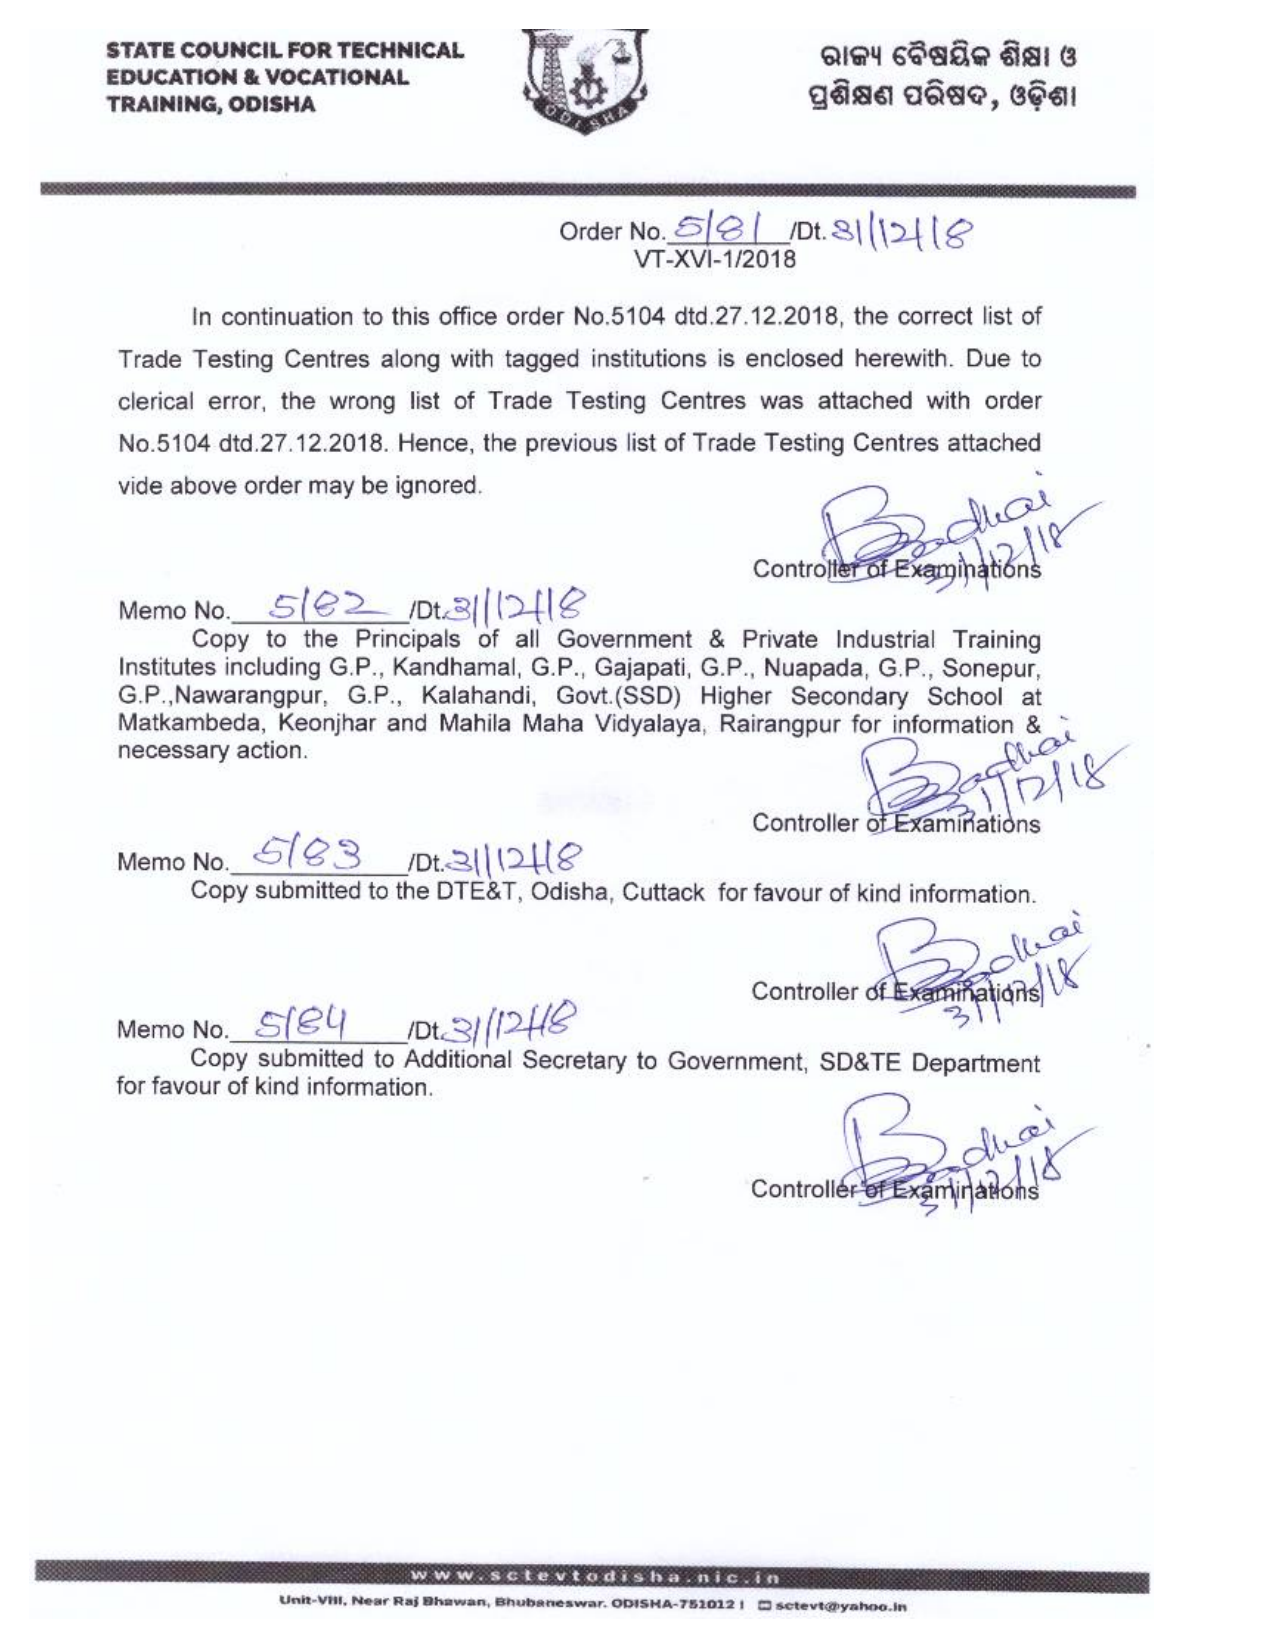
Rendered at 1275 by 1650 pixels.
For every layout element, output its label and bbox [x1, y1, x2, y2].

picture [29, 29, 1154, 1619]
